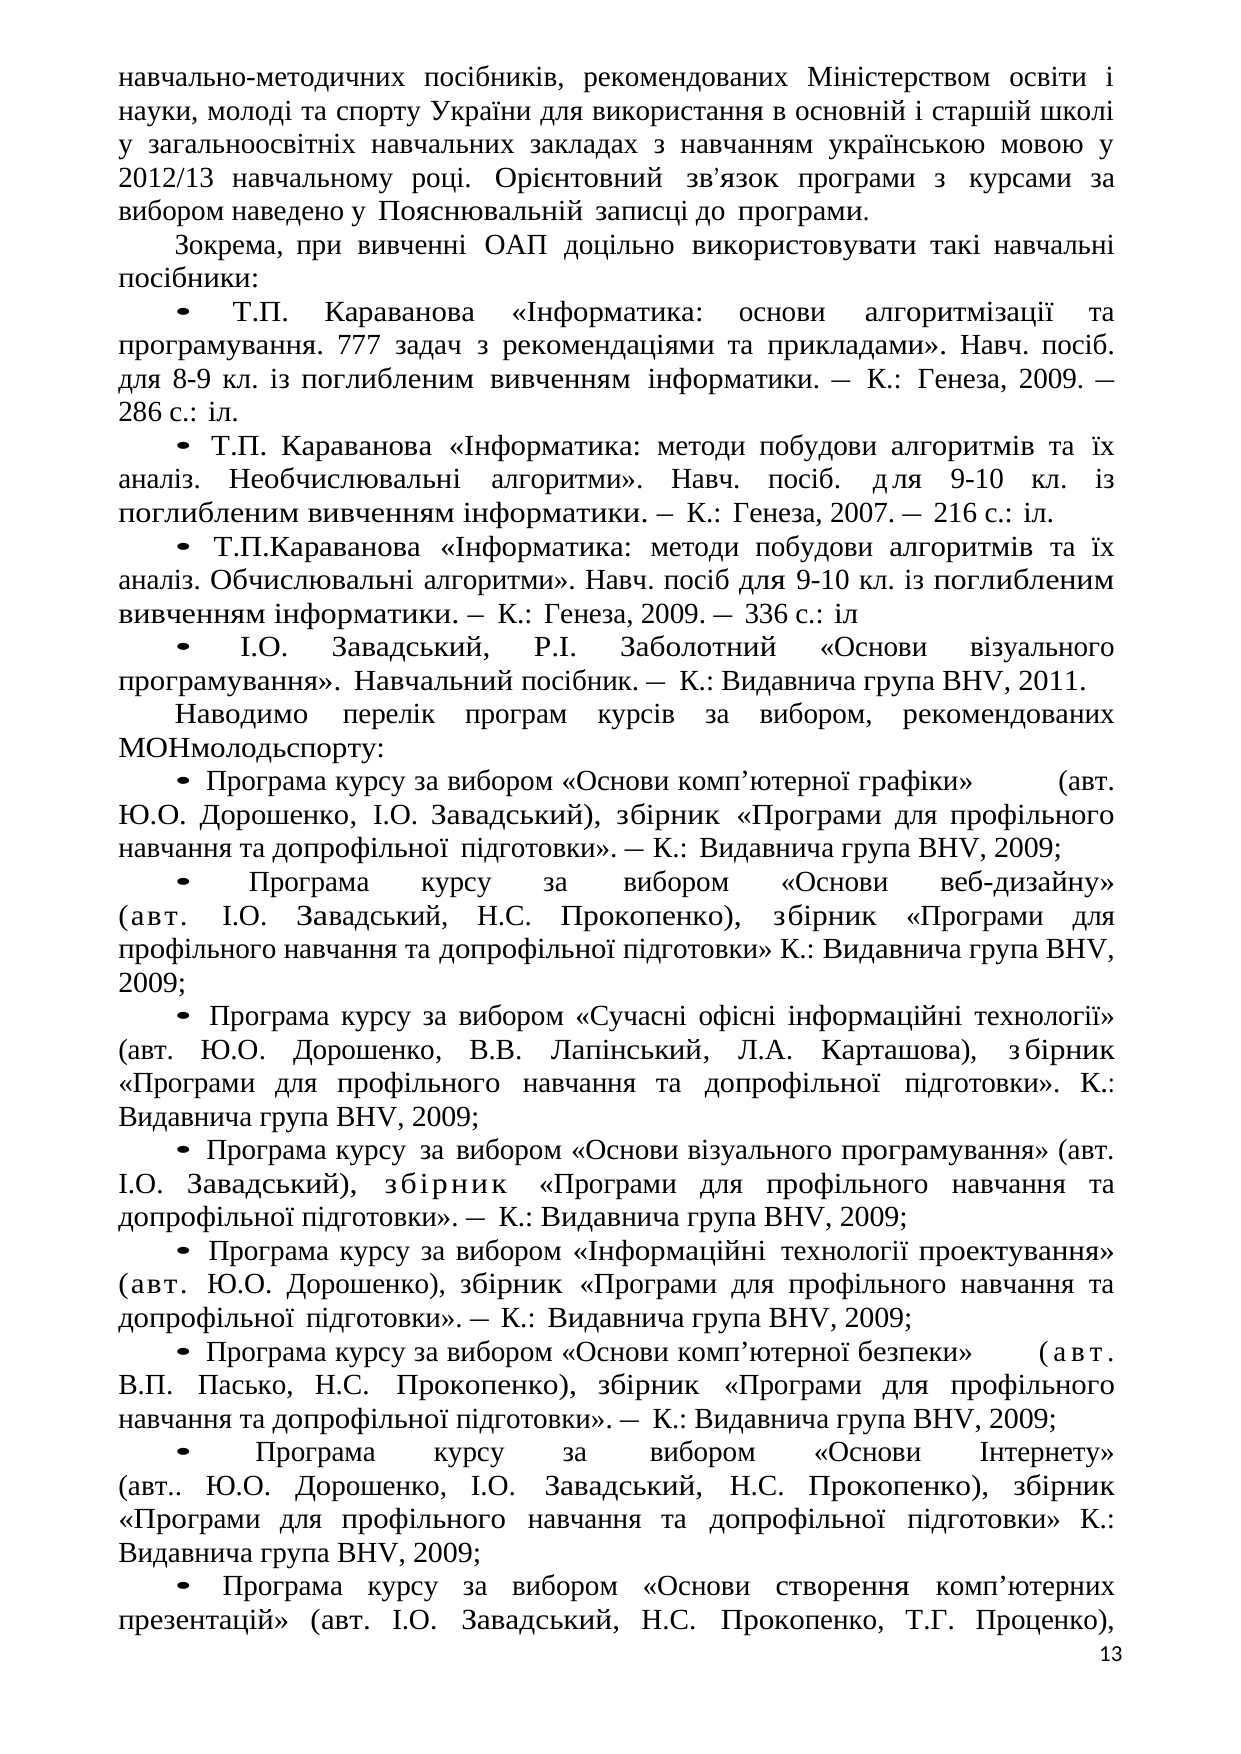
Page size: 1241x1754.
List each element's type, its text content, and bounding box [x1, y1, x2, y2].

text • Т.П. Караванова «Інформатика: методи побудови алгоритмів та їх аналіз. Необчислювальні алгоритми». Навч. посіб. для 9-10 кл. із поглибленим вивченням інформатики. – К.: Генеза, 2007. – 216 с.: іл. [118, 428, 1114, 529]
text • Програма курсу за вибором «Сучасні офісні інформаційні технології» (авт. Ю.О. Дорошенко, В.В. Лапінський, Л.А. Карташова), збірник «Програми для профільного навчання та допрофільної підготовки». К.: Видавнича група BHV, 2009; [118, 998, 1115, 1132]
text • Програма курсу за вибором «Основи комп’ютерної безпеки» (авт. В.П. Пасько, Н.С. Прокопенко), збірник «Програми для профільного навчання та допрофільної підготовки». – К.: Видавнича група BHV, 2009; [118, 1334, 1115, 1434]
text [118, 1568, 1115, 1636]
text • Програма курсу за вибором «Основи комп’ютерної графіки» (авт. Ю.О. Дорошенко, І.О. Завадський), збірник «Програми для профільного навчання та допрофільної підготовки». – К.: Видавнича група BHV, 2009; [118, 763, 1115, 864]
text • Т.П. Караванова «Інформатика: основи алгоритмізації та програмування. 777 задач з рекомендаціями та прикладами». Навч. посіб. для 8-9 кл. із поглибленим вивченням інформатики. – К.: Генеза, 2009. – 286 с.: іл. [118, 294, 1115, 428]
text • Програма курсу за вибором «Основи візуального програмування» (авт. І.О. Завадський), збірник «Програми для профільного навчання та допрофільної підготовки». – К.: Видавнича група BHV, 2009; [118, 1132, 1115, 1233]
text • Програма курсу за вибором «Інформаційні технології проектування» (авт. Ю.О. Дорошенко), збірник «Програми для профільного навчання та допрофільної підготовки». – К.: Видавнича група BHV, 2009; [118, 1233, 1115, 1334]
text • Програма курсу за вибором «Основи Інтернету» (авт.. Ю.О. Дорошенко, І.О. Завадський, Н.С. Прокопенко), збірник «Програми для профільного навчання та допрофільної підготовки» К.: Видавнича група BHV, 2009; [118, 1434, 1115, 1568]
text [118, 59, 1115, 227]
text Наводимо перелік програм курсів за вибором, рекомендованих МОНмолодьспорту: [118, 696, 1115, 763]
text Зокрема, при вивченні ОАП доцільно використовувати такі навчальні посібники: [118, 227, 1114, 294]
text • І.О. Завадський, Р.І. Заболотний «Основи візуального програмування». Навчальний посібник. – К.: Видавнича група BHV, 2011. [118, 629, 1115, 696]
text • Програма курсу за вибором «Основи веб-дизайну» (авт. І.О. Завадський, Н.С. Прокопенко), збірник «Програми для профільного навчання та допрофільної підготовки» К.: Видавнича група BHV, 2009; [118, 864, 1115, 998]
text • Т.П.Караванова «Інформатика: методи побудови алгоритмів та їх аналіз. Обчислювальні алгоритми». Навч. посіб для 9-10 кл. із поглибленим вивченням інформатики. – К.: Генеза, 2009. – 336 с.: іл [118, 529, 1115, 629]
